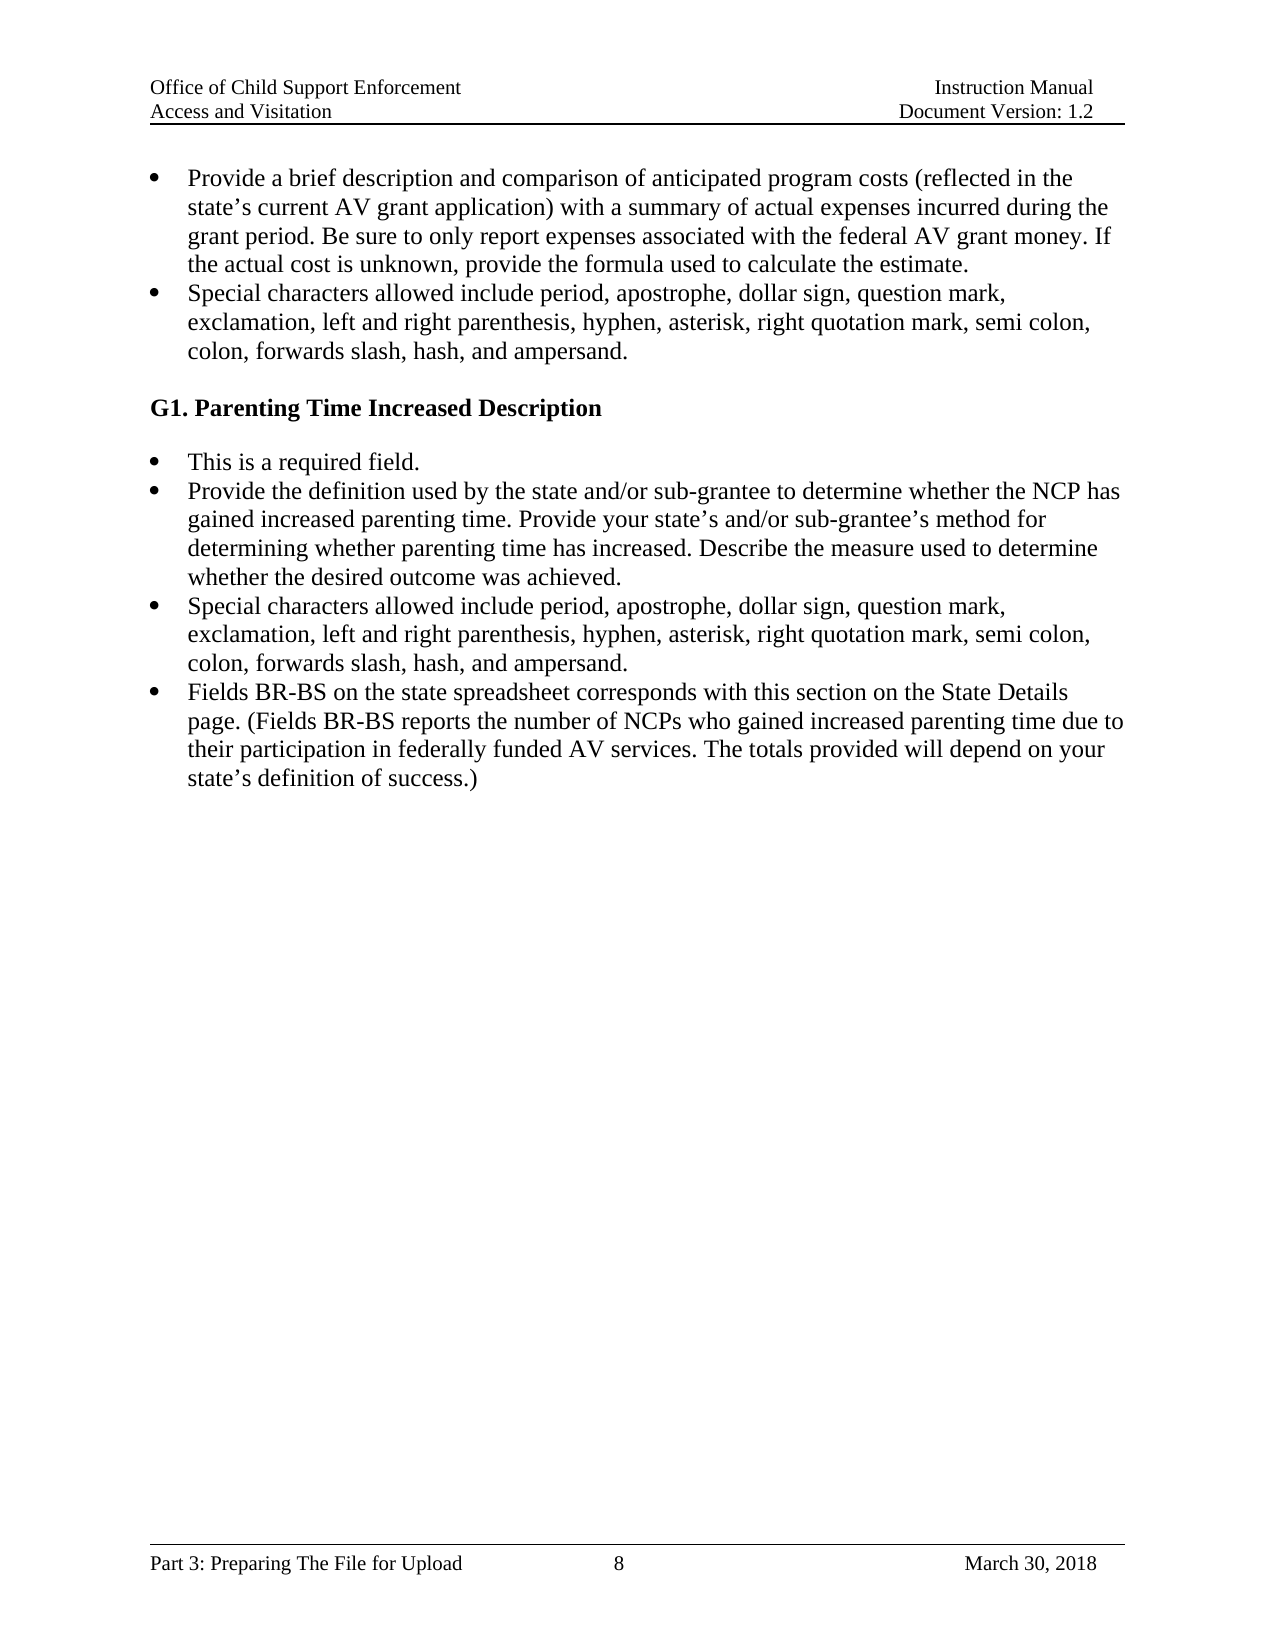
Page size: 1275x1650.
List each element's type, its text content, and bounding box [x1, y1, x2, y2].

text G1. Parenting Time Increased Description [150, 393, 1125, 422]
list Special characters allowed include period, apostrophe, dollar sign, question mark, exclamation, left and right parenthesis, hyphen, asterisk, right quotation mark, semi colon, colon, forwards slash, hash, and ampersand. [150, 278, 1125, 364]
list Special characters allowed include period, apostrophe, dollar sign, question mark, exclamation, left and right parenthesis, hyphen, asterisk, right quotation mark, semi colon, colon, forwards slash, hash, and ampersand. [150, 591, 1125, 677]
list Fields BR-BS on the state spreadsheet corresponds with this section on the State Details page. (Fields BR-BS reports the number of NCPs who gained increased parenting time due to their participation in federally funded AV services. The totals provided will depend on your state’s definition of success.) [150, 677, 1125, 792]
list Provide the definition used by the state and/or sub-grantee to determine whether the NCP has gained increased parenting time. Provide your state’s and/or sub-grantee’s method for determining whether parenting time has increased. Describe the measure used to determine whether the desired outcome was achieved. [150, 476, 1125, 591]
list Provide a brief description and comparison of anticipated program costs (reflected in the state’s current AV grant application) with a summary of actual expenses incurred during the grant period. Be sure to only report expenses associated with the federal AV grant money. If the actual cost is unknown, provide the formula used to calculate the estimate. [150, 163, 1125, 278]
list This is a required field. [150, 447, 1125, 476]
